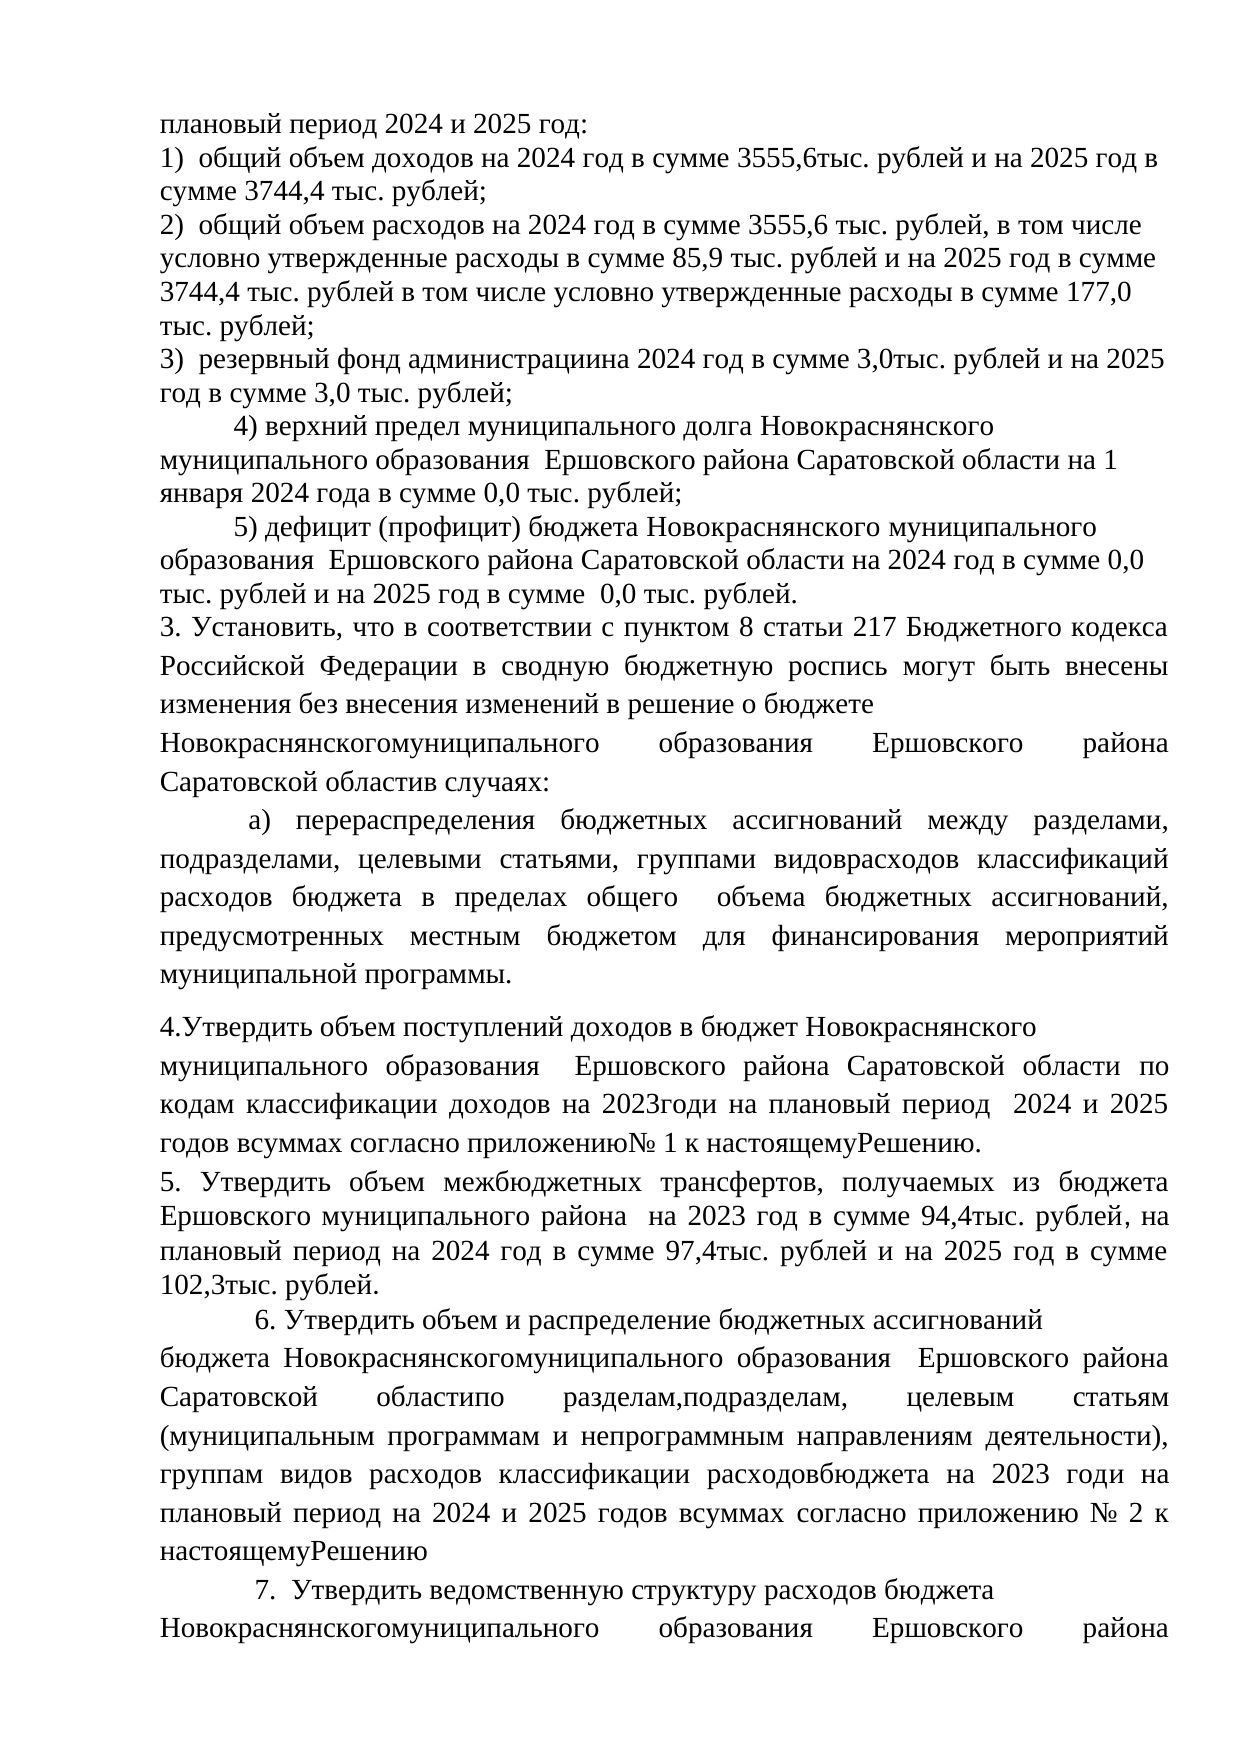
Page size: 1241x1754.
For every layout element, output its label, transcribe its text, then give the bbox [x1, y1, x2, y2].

text 3) резервный фонд администрациина 2024 год в сумме 3,0тыс. рублей и на 2025 год в сумме 3,0 тыс. рублей; [159, 341, 1169, 408]
text Новокраснянскогомуниципального образования Ершовского района Саратовской областив случаях: [159, 725, 1169, 797]
text а) перераспределения бюджетных ассигнований между разделами, подразделами, целевыми статьями, группами видоврасходов классификаций расходов бюджета в пределах общего объема бюджетных ассигнований, предусмотренных местным бюджетом для финансирования мероприятий муниципальной программы. [159, 802, 1169, 990]
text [159, 106, 1169, 140]
text 2) общий объем расходов на 2024 год в сумме 3555,6 тыс. рублей, в том числе условно утвержденные расходы в сумме 85,9 тыс. рублей и на 2025 год в сумме 3744,4 тыс. рублей в том числе условно утвержденные расходы в сумме 177,0 тыс. рублей; [159, 207, 1169, 341]
text 4.Утвердить объем поступлений доходов в бюджет Новокраснянского [159, 1009, 1169, 1043]
text 6. Утвердить объем и распределение бюджетных ассигнований [159, 1302, 1169, 1336]
text муниципального образования Ершовского района Саратовской области по кодам классификации доходов на 2023годи на плановый период 2024 и 2025 годов всуммах согласно приложению№ 1 к настоящемуРешению. [159, 1048, 1169, 1159]
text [159, 1610, 1169, 1644]
text 7. Утвердить ведомственную структуру расходов бюджета [159, 1572, 1169, 1605]
text 3. Установить, что в соответствии с пунктом 8 статьи 217 Бюджетного кодекса Российской Федерации в сводную бюджетную роспись могут быть внесены изменения без внесения изменений в решение о бюджете [159, 609, 1169, 720]
text 1) общий объем доходов на 2024 год в сумме 3555,6тыс. рублей и на 2025 год в сумме 3744,4 тыс. рублей; [159, 140, 1169, 207]
text 5. Утвердить объем межбюджетных трансфертов, получаемых из бюджета Ершовского муниципального района на 2023 год в сумме 94,4тыс. рублей, на плановый период на 2024 год в сумме 97,4тыс. рублей и на 2025 год в сумме 102,3тыс. рублей. [159, 1164, 1169, 1302]
text 5) дефицит (профицит) бюджета Новокраснянского муниципального образования Ершовского района Саратовской области на 2024 год в сумме 0,0 тыс. рублей и на 2025 год в сумме 0,0 тыс. рублей. [159, 509, 1169, 609]
text 4) верхний предел муниципального долга Новокраснянского муниципального образования Ершовского района Саратовской области на 1 января 2024 года в сумме 0,0 тыс. рублей; [159, 408, 1169, 509]
text бюджета Новокраснянскогомуниципального образования Ершовского района Саратовской областипо разделам,подразделам, целевым статьям (муниципальным программам и непрограммным направлениям деятельности), группам видов расходов классификации расходовбюджета на 2023 годи на плановый период на 2024 и 2025 годов всуммах согласно приложению № 2 к настоящемуРешению [159, 1341, 1169, 1567]
